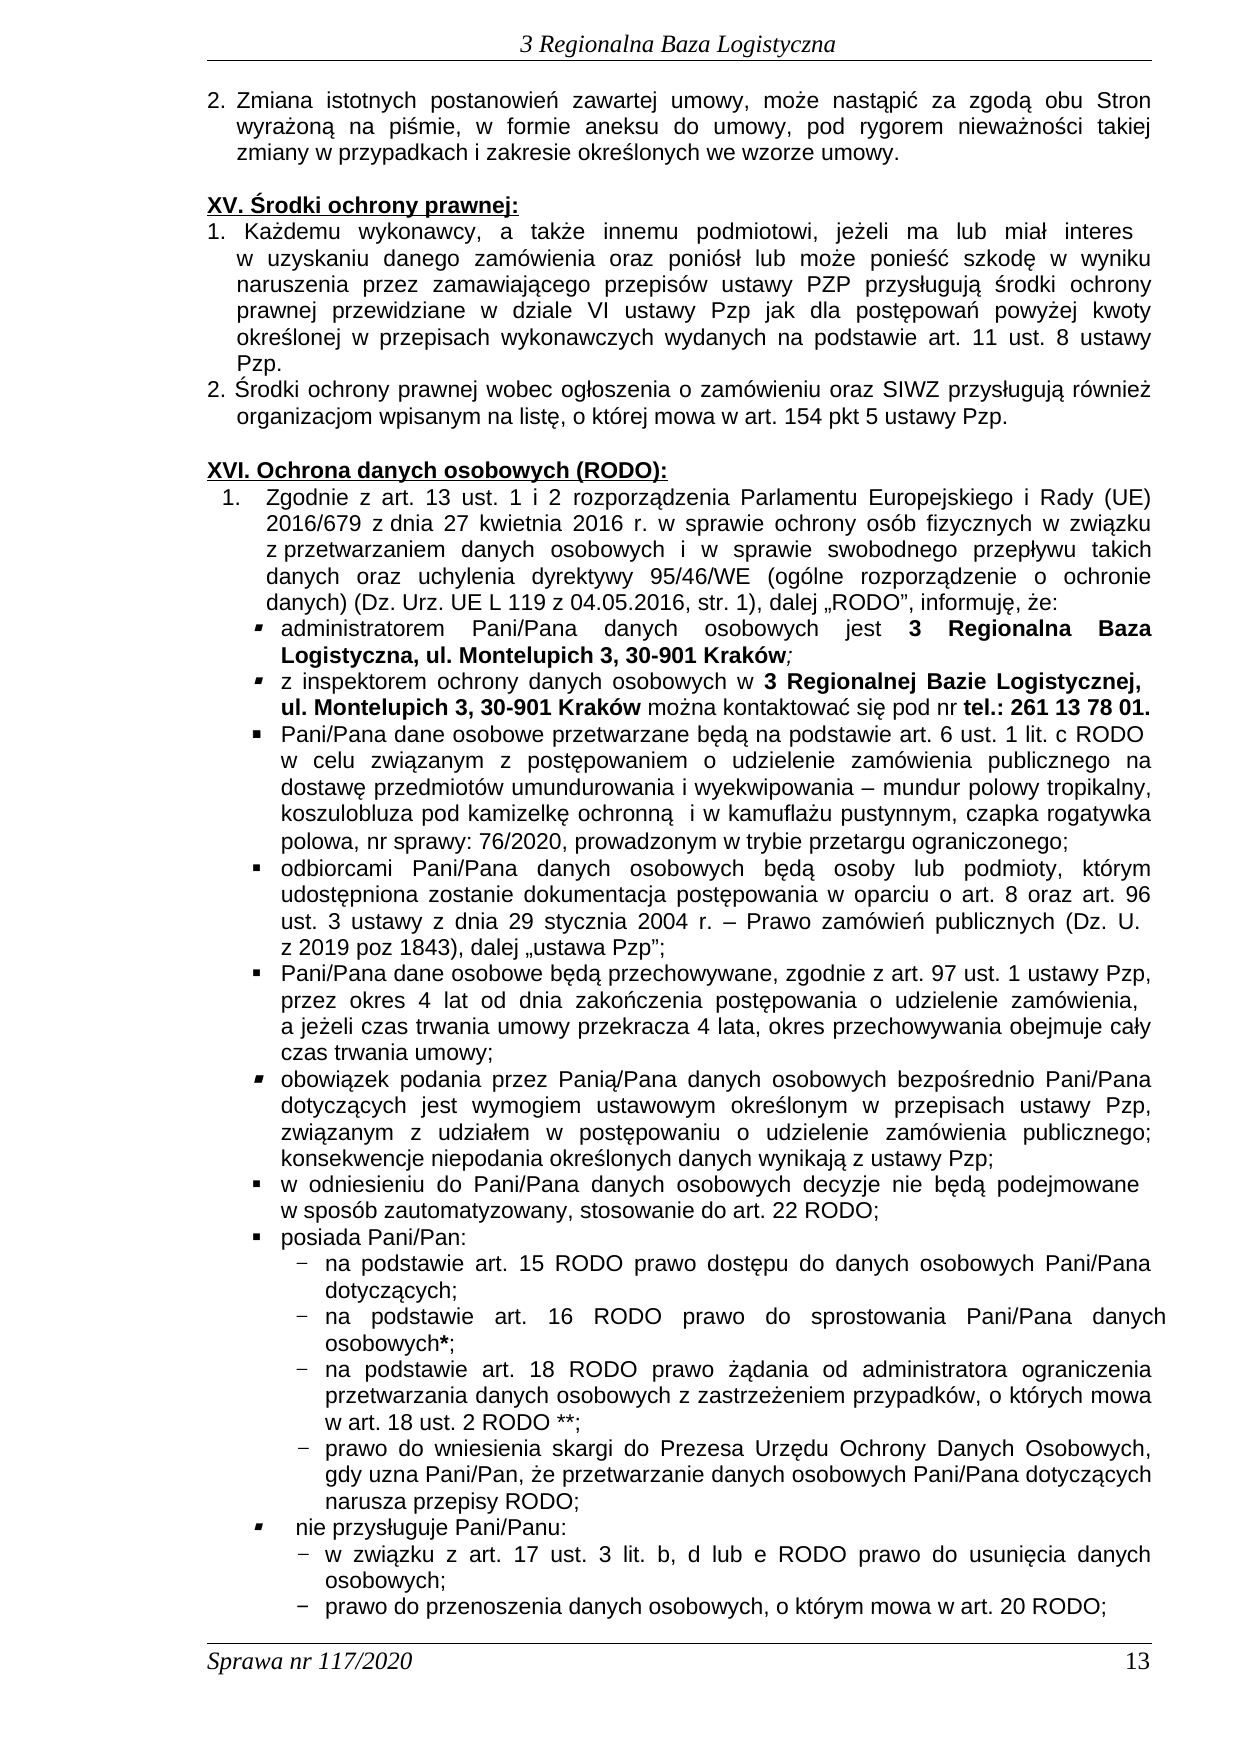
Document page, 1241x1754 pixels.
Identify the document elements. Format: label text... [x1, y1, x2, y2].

list posiada Pani/Pan: [251, 1224, 1152, 1250]
list z inspektorem ochrony danych osobowych w 3 Regionalnej Bazie Logistycznej, ul. Montelupich 3, 30-901 Kraków można kontaktować się pod nr tel.: 261 13 78 01. [251, 668, 1152, 721]
list w odniesieniu do Pani/Pana danych osobowych decyzje nie będą podejmowane w sposób zautomatyzowany, stosowanie do art. 22 RODO; [251, 1171, 1152, 1224]
text 1. Każdemu wykonawcy, a także innemu podmiotowi, jeżeli ma lub miał interes w uzyskaniu danego zamówienia oraz poniósł lub może ponieść szkodę w wyniku naruszenia przez zamawiającego przepisów ustawy PZP przysługują środki ochrony prawnej przewidziane w dziale VI ustawy Pzp jak dla postępowań powyżej kwoty określonej w przepisach wykonawczych wydanych na podstawie art. 11 ust. 8 ustawy Pzp. [207, 218, 1152, 376]
list nie przysługuje Pani/Panu: [251, 1514, 1152, 1541]
list prawo do przenoszenia danych osobowych, o którym mowa w art. 20 RODO; [295, 1593, 1152, 1620]
list prawo do wniesienia skargi do Prezesa Urzędu Ochrony Danych Osobowych, gdy uzna Pani/Pan, że przetwarzanie danych osobowych Pani/Pana dotyczących narusza przepisy RODO; [295, 1435, 1152, 1514]
list Pani/Pana dane osobowe przetwarzane będą na podstawie art. 6 ust. 1 lit. c RODO w celu związanym z postępowaniem o udzielenie zamówienia publicznego na dostawę przedmiotów umundurowania i wyekwipowania – mundur polowy tropikalny, koszulobluza pod kamizelkę ochronną i w kamuflażu pustynnym, czapka rogatywka polowa, nr sprawy: 76/2020, prowadzonym w trybie przetargu ograniczonego; [251, 721, 1152, 855]
list odbiorcami Pani/Pana danych osobowych będą osoby lub podmioty, którym udostępniona zostanie dokumentacja postępowania w oparciu o art. 8 oraz art. 96 ust. 3 ustawy z dnia 29 stycznia 2004 r. – Prawo zamówień publicznych (Dz. U. z 2019 poz 1843), dalej „ustawa Pzp”; [251, 855, 1152, 960]
list Zmiana istotnych postanowień zawartej umowy, może nastąpić za zgodą obu Stron wyrażoną na piśmie, w formie aneksu do umowy, pod rygorem nieważności takiej zmiany w przypadkach i zakresie określonych we wzorze umowy. [207, 87, 1152, 166]
text XVI. Ochrona danych osobowych (RODO): [207, 457, 1152, 483]
list obowiązek podania przez Panią/Pana danych osobowych bezpośrednio Pani/Pana dotyczących jest wymogiem ustawowym określonym w przepisach ustawy Pzp, związanym z udziałem w postępowaniu o udzielenie zamówienia publicznego; konsekwencje niepodania określonych danych wynikają z ustawy Pzp; [251, 1066, 1152, 1171]
list na podstawie art. 15 RODO prawo dostępu do danych osobowych Pani/Pana dotyczących; [295, 1250, 1152, 1303]
text 2. Środki ochrony prawnej wobec ogłoszenia o zamówieniu oraz SIWZ przysługują również organizacjom wpisanym na listę, o której mowa w art. 154 pkt 5 ustawy Pzp. [207, 376, 1152, 429]
list na podstawie art. 18 RODO prawo żądania od administratora ograniczenia przetwarzania danych osobowych z zastrzeżeniem przypadków, o których mowa w art. 18 ust. 2 RODO **; [295, 1356, 1152, 1435]
text XV. Środki ochrony prawnej: [207, 192, 1152, 218]
list na podstawie art. 16 RODO prawo do sprostowania Pani/Pana danych osobowych*; [295, 1303, 1167, 1356]
list administratorem Pani/Pana danych osobowych jest 3 Regionalna Baza Logistyczna, ul. Montelupich 3, 30-901 Kraków; [251, 615, 1152, 668]
list Zgodnie z art. 13 ust. 1 i 2 rozporządzenia Parlamentu Europejskiego i Rady (UE) 2016/679 z dnia 27 kwietnia 2016 r. w sprawie ochrony osób fizycznych w związku z przetwarzaniem danych osobowych i w sprawie swobodnego przepływu takich danych oraz uchylenia dyrektywy 95/46/WE (ogólne rozporządzenie o ochronie danych) (Dz. Urz. UE L 119 z 04.05.2016, str. 1), dalej „RODO”, informuję, że: [222, 483, 1152, 615]
list w związku z art. 17 ust. 3 lit. b, d lub e RODO prawo do usunięcia danych osobowych; [295, 1541, 1152, 1593]
list Pani/Pana dane osobowe będą przechowywane, zgodnie z art. 97 ust. 1 ustawy Pzp, przez okres 4 lat od dnia zakończenia postępowania o udzielenie zamówienia, a jeżeli czas trwania umowy przekracza 4 lata, okres przechowywania obejmuje cały czas trwania umowy; [251, 960, 1152, 1066]
